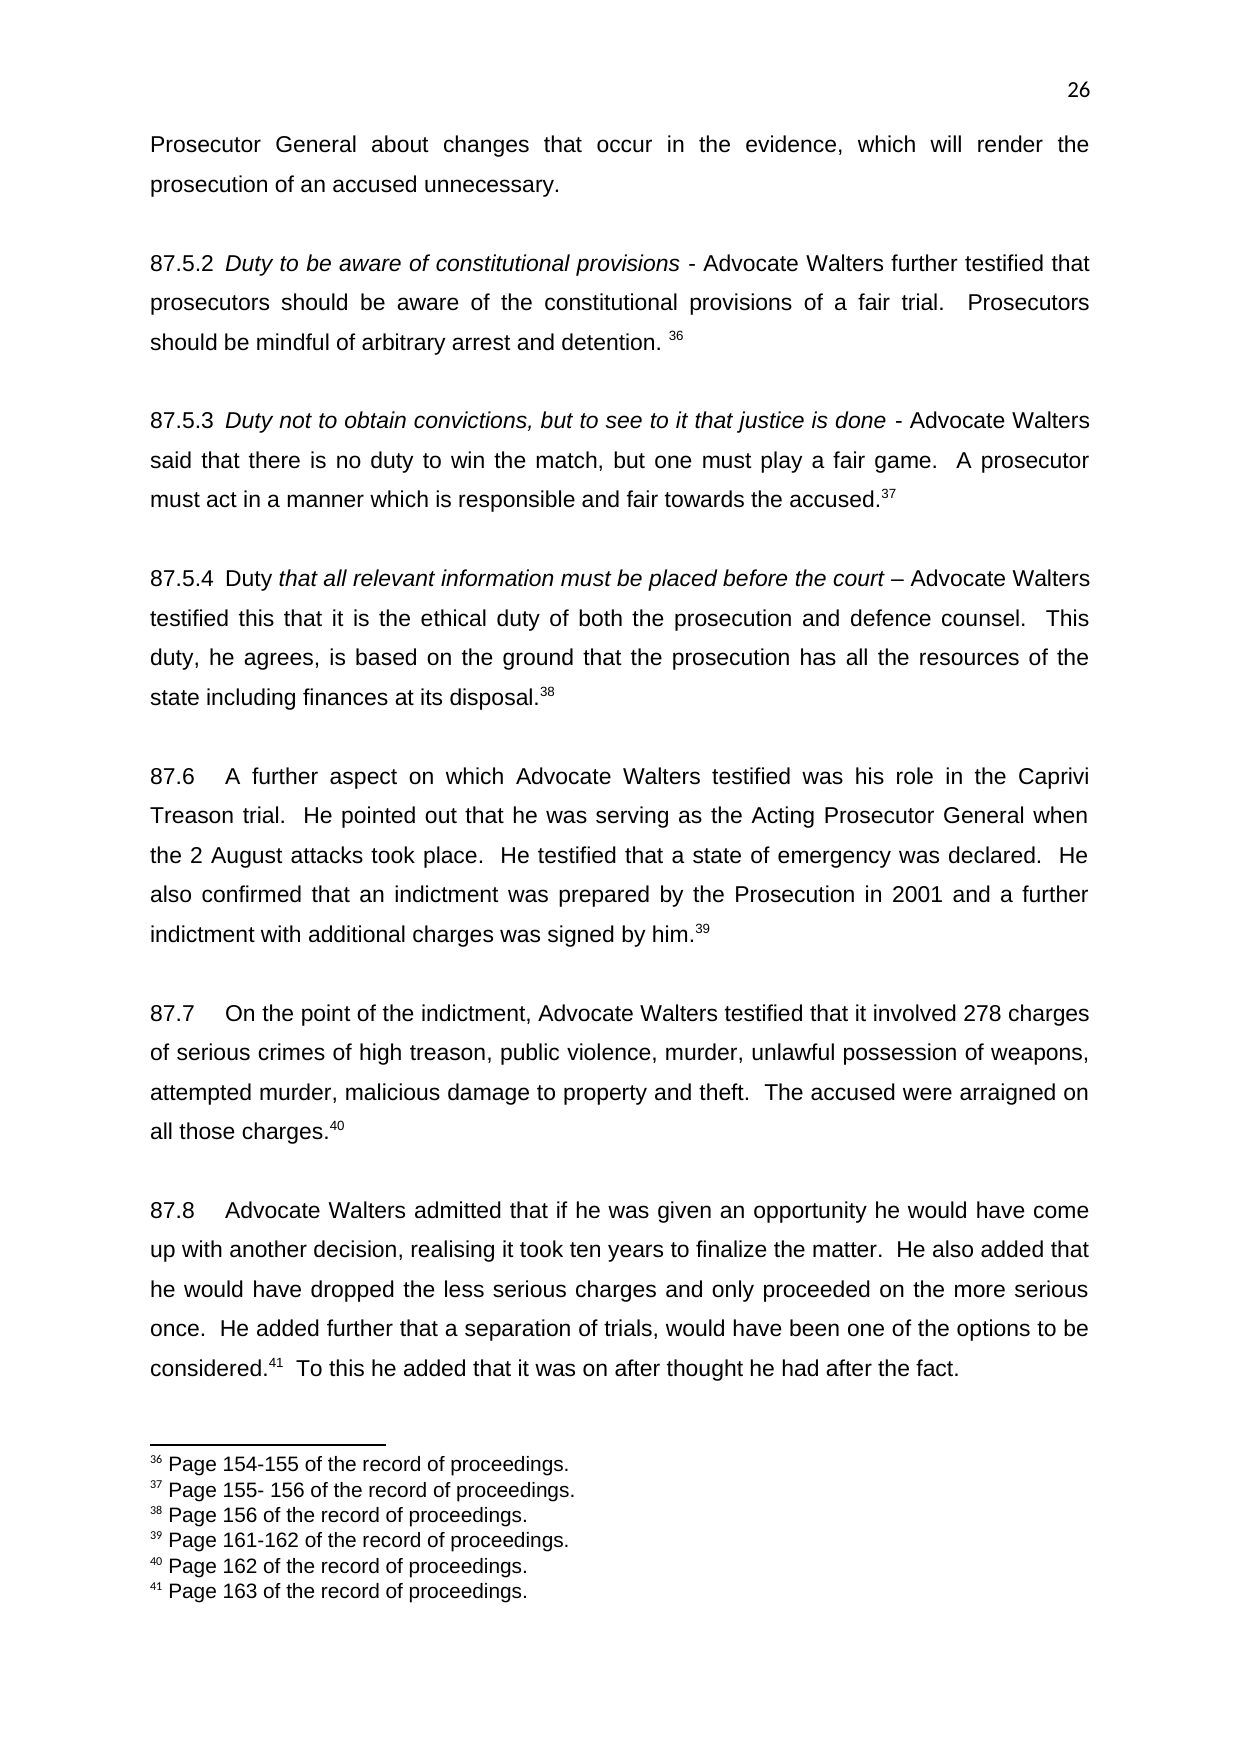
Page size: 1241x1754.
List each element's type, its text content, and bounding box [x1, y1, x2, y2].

text 87.7 On the point of the indictment, Advocate Walters testified that it involved 278 charges of serious crimes of high treason, public violence, murder, unlawful possession of weapons, attempted murder, malicious damage to property and theft. The accused were arraigned on all those charges. [150, 999, 1090, 1144]
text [150, 131, 1090, 197]
text 87.8 Advocate Walters admitted that if he was given an opportunity he would have come up with another decision, realising it took ten years to finalize the matter. He also added that he would have dropped the less serious charges and only proceeded on the more serious once. He added further that a separation of trials, would have been one of the options to be considered. To this he added that it was on after thought he had after the fact. [150, 1197, 1090, 1381]
text 87.5.2 Duty to be aware of constitutional provisions - Advocate Walters further testified that prosecutors should be aware of the constitutional provisions of a fair trial. Prosecutors should be mindful of arbitrary arrest and detention. [150, 249, 1090, 355]
text 87.5.3 Duty not to obtain convictions, but to see to it that justice is done - Advocate Walters said that there is no duty to win the match, but one must play a fair game. A prosecutor must act in a manner which is responsible and fair towards the accused. [150, 407, 1090, 513]
text 87.6 A further aspect on which Advocate Walters testified was his role in the Caprivi Treason trial. He pointed out that he was serving as the Acting Prosecutor General when the 2 August attacks took place. He testified that a state of emergency was declared. He also confirmed that an indictment was prepared by the Prosecution in 2001 and a further indictment with additional charges was signed by him. [150, 763, 1090, 947]
text 87.5.4 Duty that all relevant information must be placed before the court – Advocate Walters testified this that it is the ethical duty of both the prosecution and defence counsel. This duty, he agrees, is based on the ground that the prosecution has all the resources of the state including finances at its disposal. [150, 565, 1090, 710]
